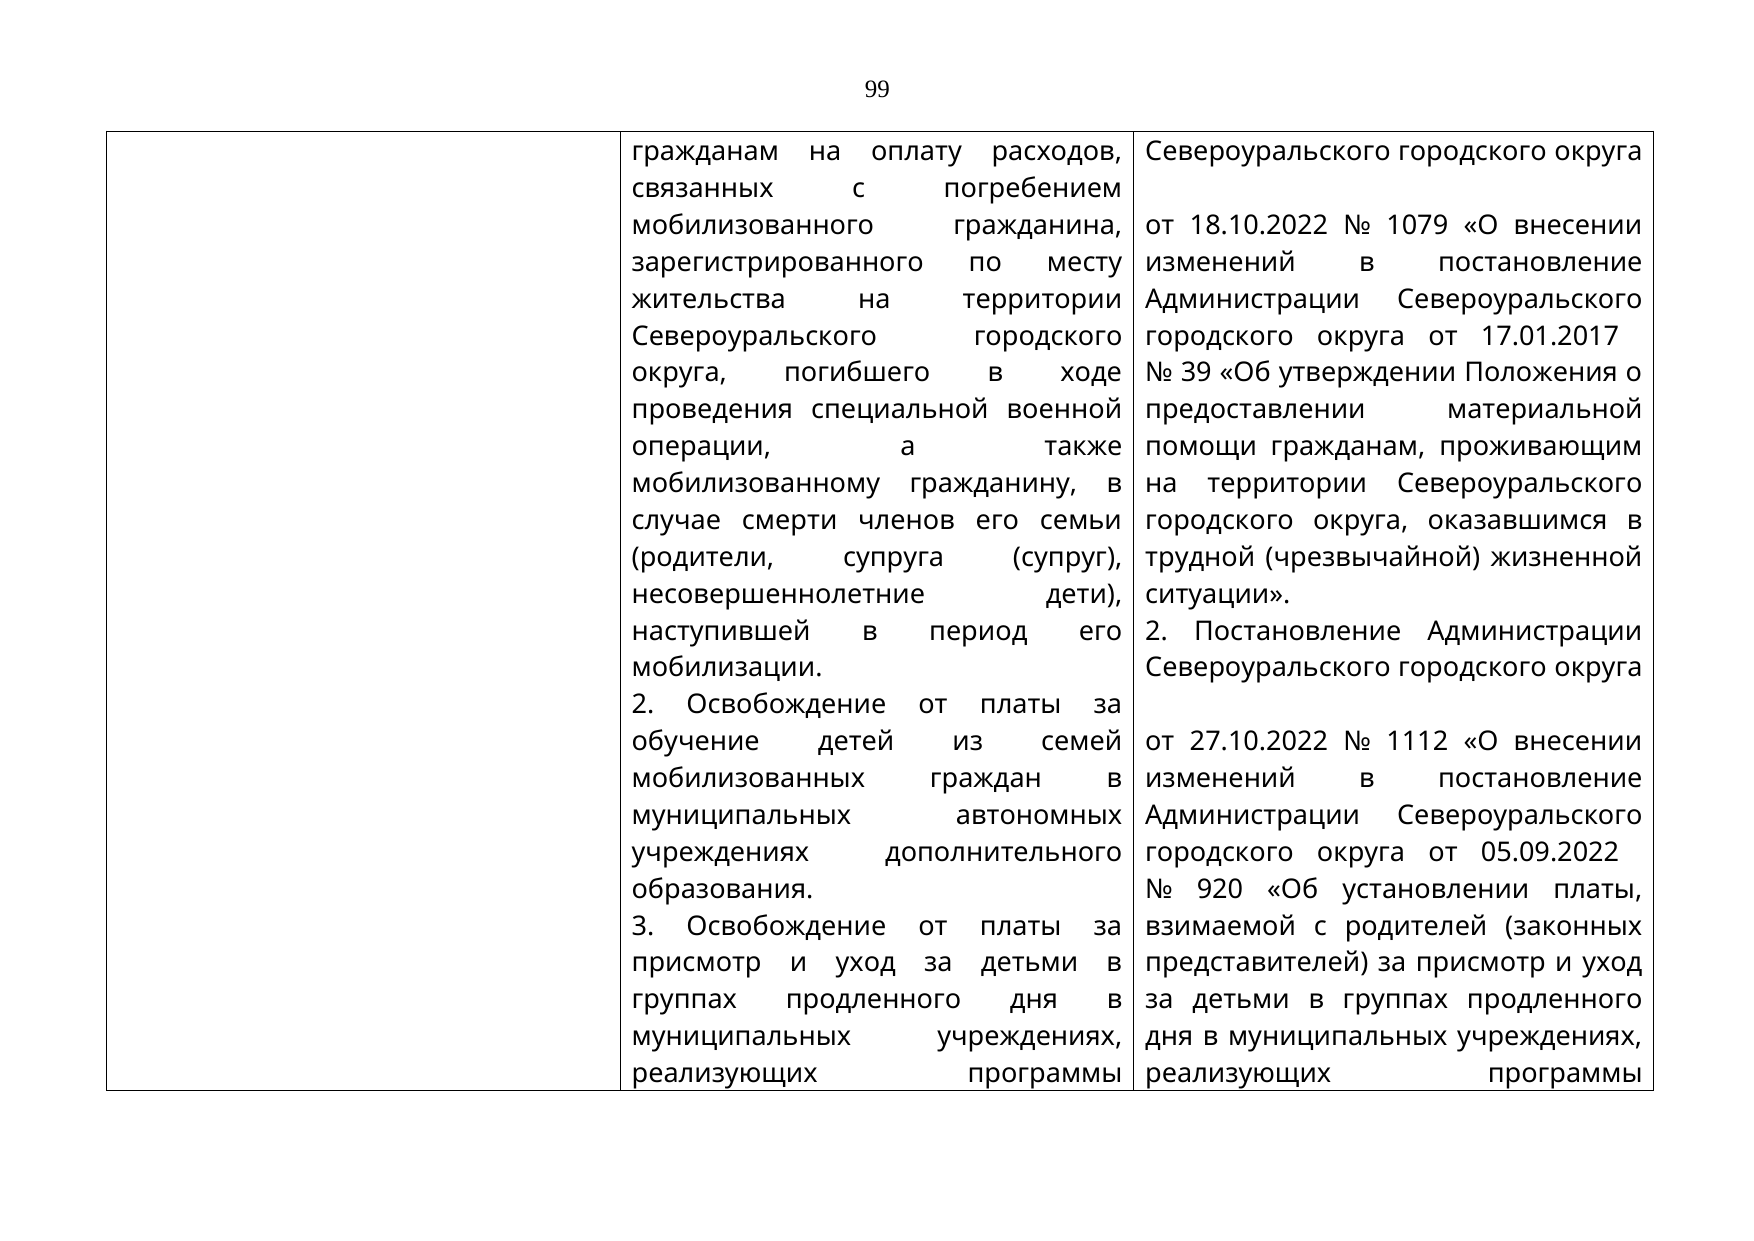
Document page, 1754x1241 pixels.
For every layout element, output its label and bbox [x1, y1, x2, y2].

table_cell [1134, 132, 1653, 1090]
table_cell [107, 132, 620, 1090]
table_cell [621, 132, 1133, 1090]
